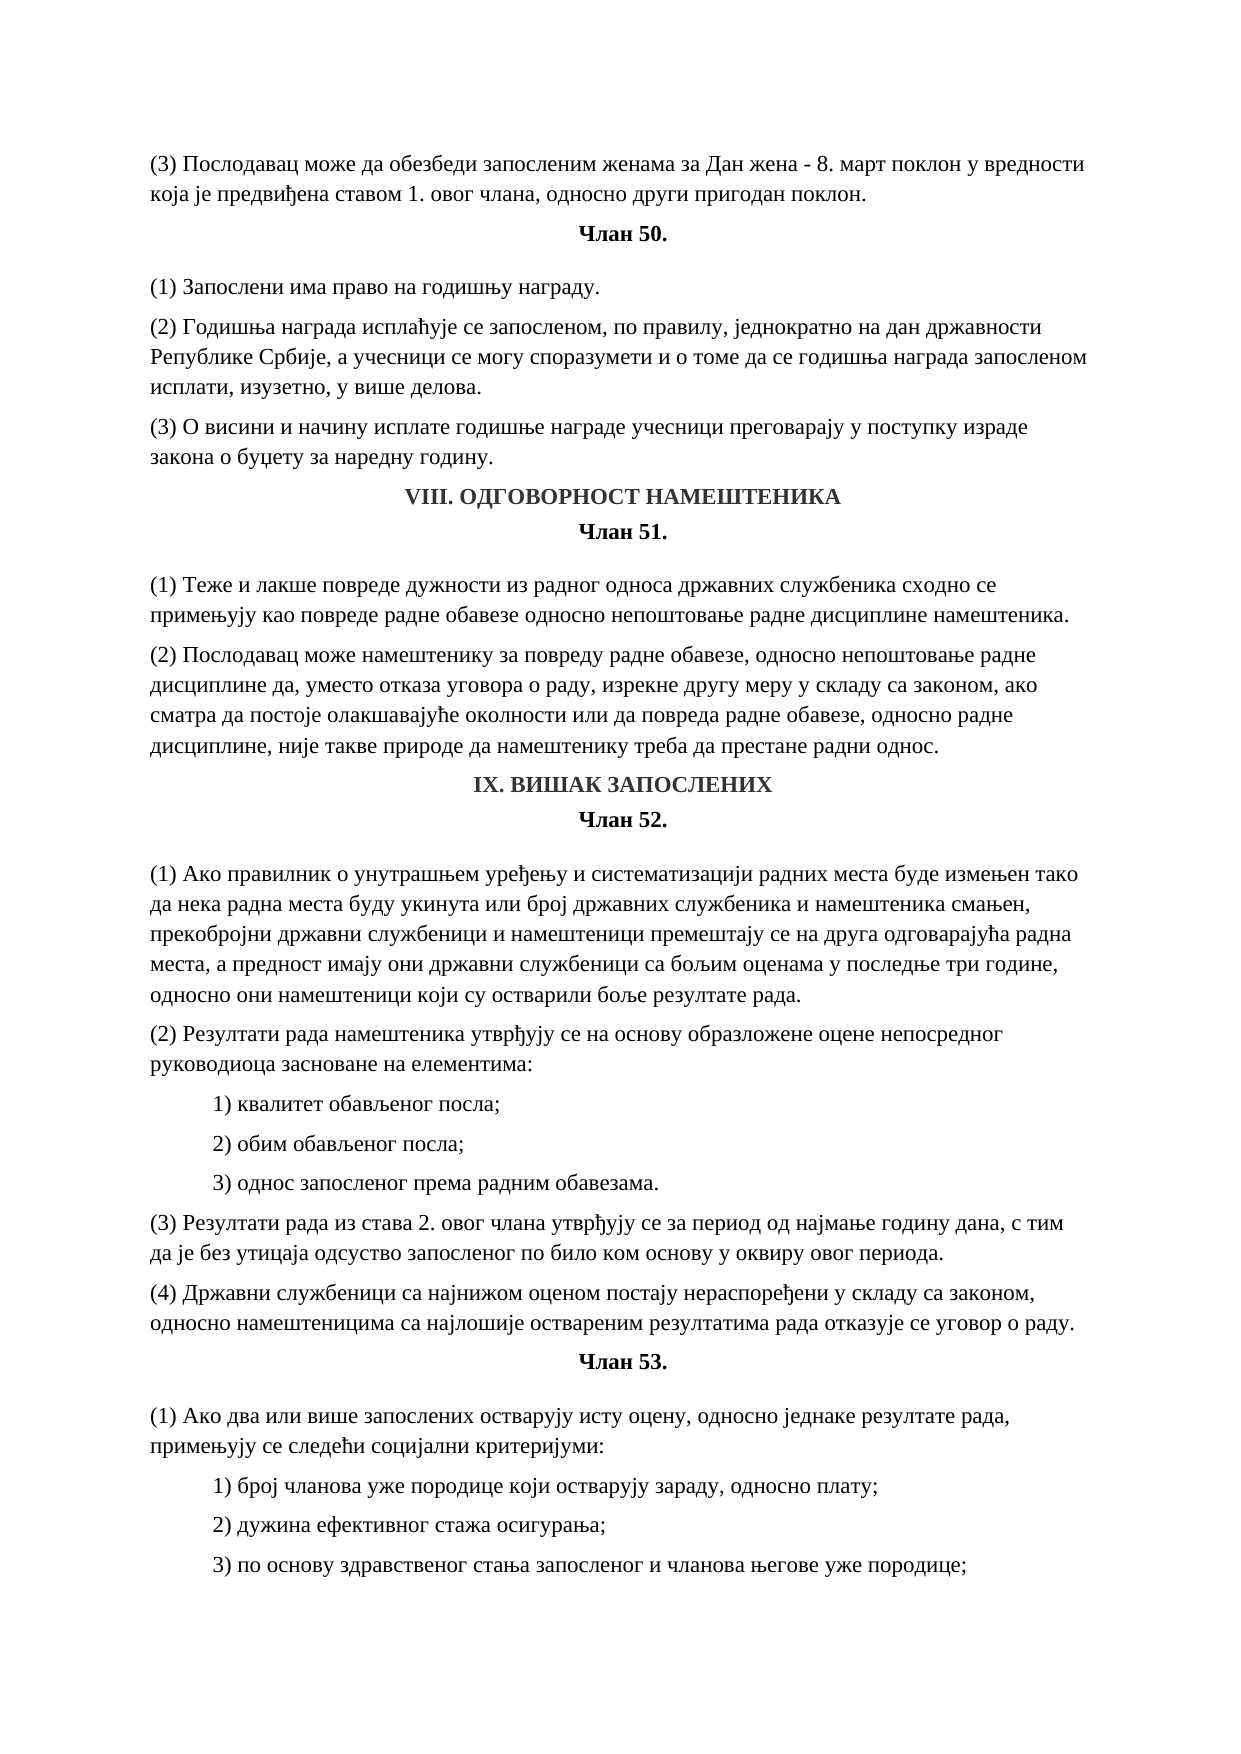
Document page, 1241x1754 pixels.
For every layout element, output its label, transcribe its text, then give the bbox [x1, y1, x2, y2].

text VIII. ОДГОВОРНОСТ НАМЕШТЕНИКА [150, 483, 1090, 509]
text (1) Ако два или више запослених остварују исту оцену, односно једнаке резултате рада, примењују се следећи социјални критеријуми: [150, 1402, 1090, 1459]
text 1) број чланова уже породице који остварују зараду, односно плату; [212, 1472, 1090, 1498]
text (2) Резултати рада намештеника утврђују се на основу образложене оцене непосредног руководиоца засноване на елементима: [150, 1020, 1090, 1077]
text (3) Резултати рада из става 2. овог члана утврђују се за период од најмање годину дана, с тим да је без утицаја одсуство запосленог по било ком основу у оквиру овог периода. [150, 1209, 1090, 1265]
text Члан 53. [150, 1348, 1090, 1375]
text IX. ВИШАК ЗАПОСЛЕНИХ [150, 771, 1090, 798]
text (2) Послодавац може намештенику за повреду радне обавезе, односно непоштовање радне дисциплине да, уместо отказа уговора о раду, изрекне другу меру у складу са законом, ако сматра да постоје олакшавајуће околности или да повреда радне обавезе, односно радне дисциплине, није такве природе да намештенику треба да престане радни однос. [150, 641, 1090, 758]
text (3) Послодавац може да обезбеди запосленим женама за Дан жена - 8. март поклон у вредности која је предвиђена ставом 1. овог члана, односно други пригодан поклон. [150, 150, 1090, 207]
text (4) Државни службеници са најнижом оценом постају нераспоређени у складу са законом, односно намештеницима са најлошије оствареним резултатима рада отказује се уговор о раду. [150, 1279, 1090, 1335]
text 3) однос запосленог према радним обавезама. [212, 1169, 1090, 1196]
text (2) Годишња награда исплаћује се запосленом, по правилу, једнократно на дан државности Републике Србије, а учесници се могу споразумети и о томе да се годишња награда запосленом исплати, изузетно, у више делова. [150, 313, 1090, 400]
text (1) Теже и лакше повреде дужности из радног односа државних службеника сходно се примењују као повреде радне обавезе односно непоштовање радне дисциплине намештеника. [150, 571, 1090, 628]
text Члан 51. [150, 518, 1090, 544]
text Члан 50. [150, 220, 1090, 246]
text (3) О висини и начину исплате годишње награде учесници преговарају у поступку израде закона о буџету за наредну годину. [150, 413, 1090, 469]
text (1) Ако правилник о унутрашњем уређењу и систематизацији радних места буде измењен тако да нека радна места буду укинута или број државних службеника и намештеника смањен, прекобројни државни службеници и намештеници премештају се на друга одговарајућа радна места, а предност имају они државни службеници са бољим оценама у последње три године, односно они намештеници који су остварили боље резултате рада. [150, 860, 1090, 1007]
text Члан 52. [150, 806, 1090, 833]
text 2) дужина ефективног стажа осигурања; [212, 1511, 1090, 1538]
text (1) Запослени има право на годишњу награду. [150, 273, 1090, 300]
text 3) по основу здравственог стања запосленог и чланова његове уже породице; [212, 1551, 1090, 1577]
text 1) квалитет обављеног посла; [212, 1090, 1090, 1116]
text 2) обим обављеног посла; [212, 1130, 1090, 1156]
